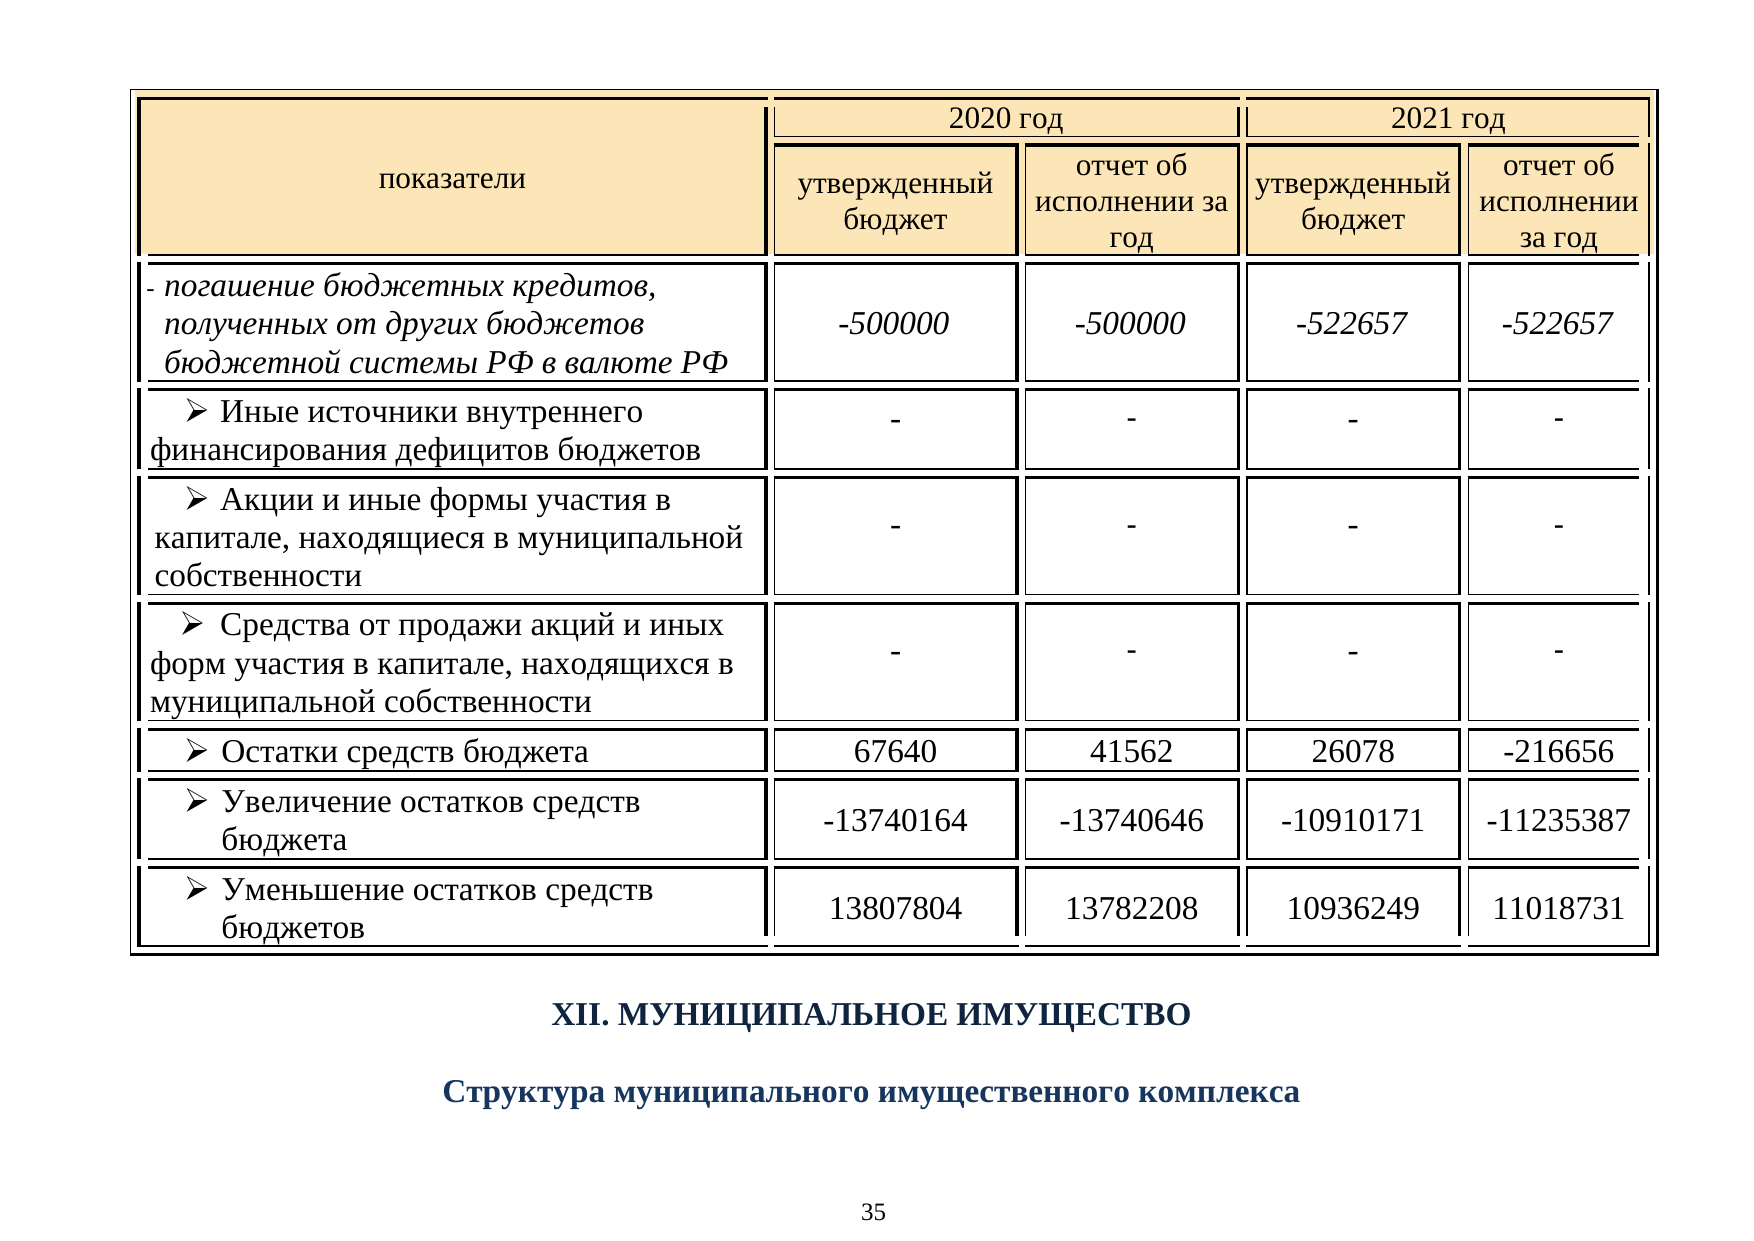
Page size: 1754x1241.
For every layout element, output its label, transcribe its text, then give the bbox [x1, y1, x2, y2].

table_cell погашение бюджетных кредитов, полученных от других бюджетов бюджетной системы РФ в валюте РФ [135, 254, 770, 380]
table_header 2021 год [1242, 90, 1654, 136]
table_cell -11235387 [1464, 770, 1654, 858]
table_cell -13740164 [770, 770, 1021, 858]
table_cell Увеличение остатков средств бюджета [135, 770, 770, 858]
table_cell 10936249 [1242, 858, 1464, 945]
table_cell Акции и иные формы участия в капитале, находящиеся в муниципальной собственности [135, 468, 770, 594]
table_cell -216656 [1464, 720, 1654, 770]
table_cell -500000 [770, 254, 1021, 380]
table_cell -522657 [1242, 254, 1464, 380]
table_cell отчет об исполнении за год [1464, 136, 1654, 254]
table_cell утвержденный бюджет [1242, 136, 1464, 254]
table_cell Уменьшение остатков средств бюджетов [135, 858, 770, 945]
text ХII. МУНИЦИПАЛЬНОЕ ИМУЩЕСТВО [89, 995, 1654, 1033]
table_cell - [770, 380, 1021, 468]
table_cell - [1021, 468, 1242, 594]
table_cell - [1242, 468, 1464, 594]
table_cell -522657 [1464, 254, 1654, 380]
table_cell 41562 [1021, 720, 1242, 770]
table_cell 67640 [770, 720, 1021, 770]
table_header показатели [135, 90, 770, 254]
table_cell Средства от продажи акций и иных форм участия в капитале, находящихся в муниципальной собственности [135, 594, 770, 720]
table_cell 11018731 [1464, 858, 1654, 945]
table_header 2020 год [770, 90, 1242, 136]
table_cell - [1242, 380, 1464, 468]
table_cell - [1464, 594, 1654, 720]
table_cell -500000 [1021, 254, 1242, 380]
table_cell - [770, 468, 1021, 594]
table_cell - [1464, 468, 1654, 594]
table_cell - [1242, 594, 1464, 720]
table_cell 26078 [1242, 720, 1464, 770]
table_cell утвержденный бюджет [770, 136, 1021, 254]
table_cell - [770, 594, 1021, 720]
table_cell - [1464, 380, 1654, 468]
table_cell - [1021, 380, 1242, 468]
table_cell отчет об исполнении за год [1021, 136, 1242, 254]
table_cell 13807804 [770, 858, 1021, 945]
text Структура муниципального имущественного комплекса [89, 1071, 1654, 1110]
table_cell -13740646 [1021, 770, 1242, 858]
table_cell Остатки средств бюджета [135, 720, 770, 770]
table_cell -10910171 [1242, 770, 1464, 858]
table_cell Иные источники внутреннего финансирования дефицитов бюджетов [135, 380, 770, 468]
table_cell - [1021, 594, 1242, 720]
table_cell 13782208 [1021, 858, 1242, 945]
